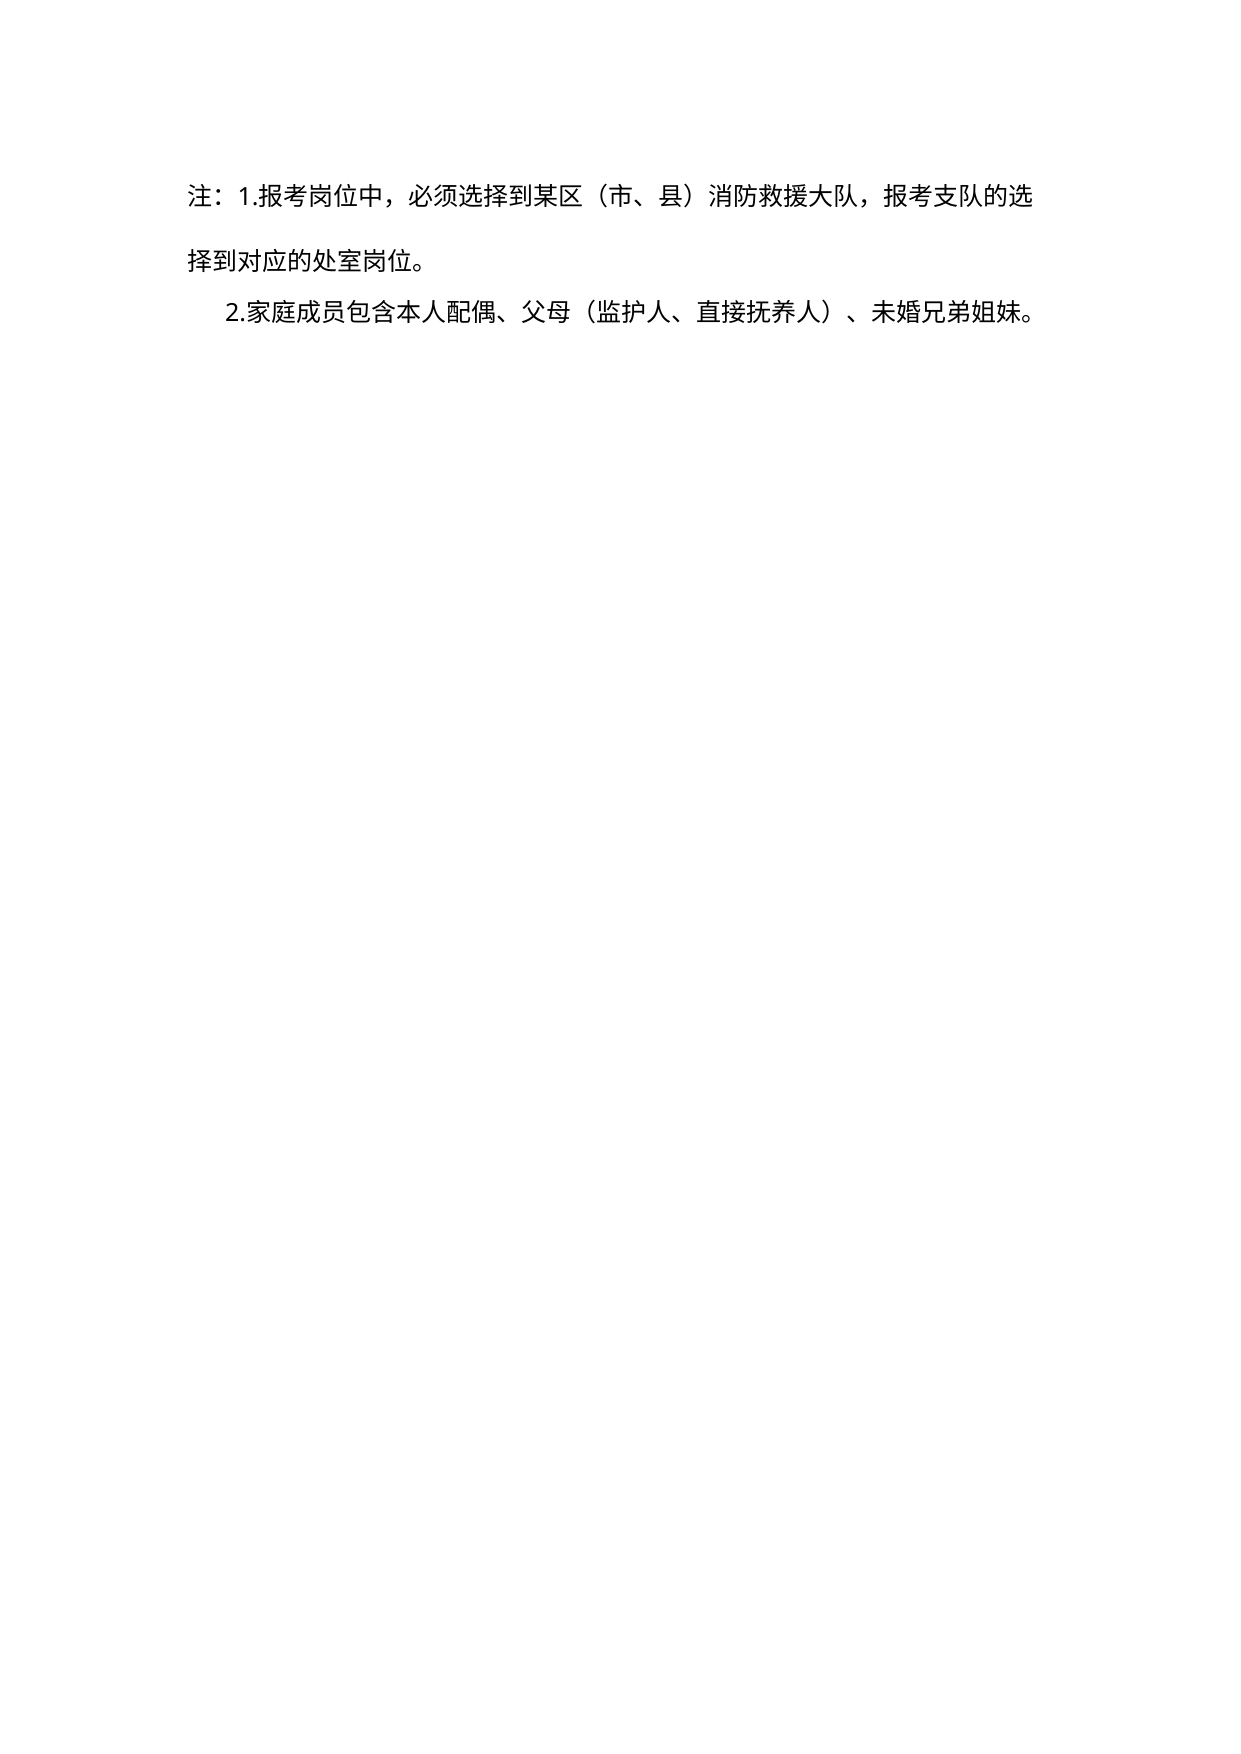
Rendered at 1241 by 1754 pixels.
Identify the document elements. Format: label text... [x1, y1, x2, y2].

text 注：1.报考岗位中，必须选择到某区（市、县）消防救援大队，报考支队的选择到对应的处室岗位。 [187, 162, 1053, 292]
text 2.家庭成员包含本人配偶、父母（监护人、直接抚养人）、未婚兄弟姐妹。 [187, 292, 1053, 328]
